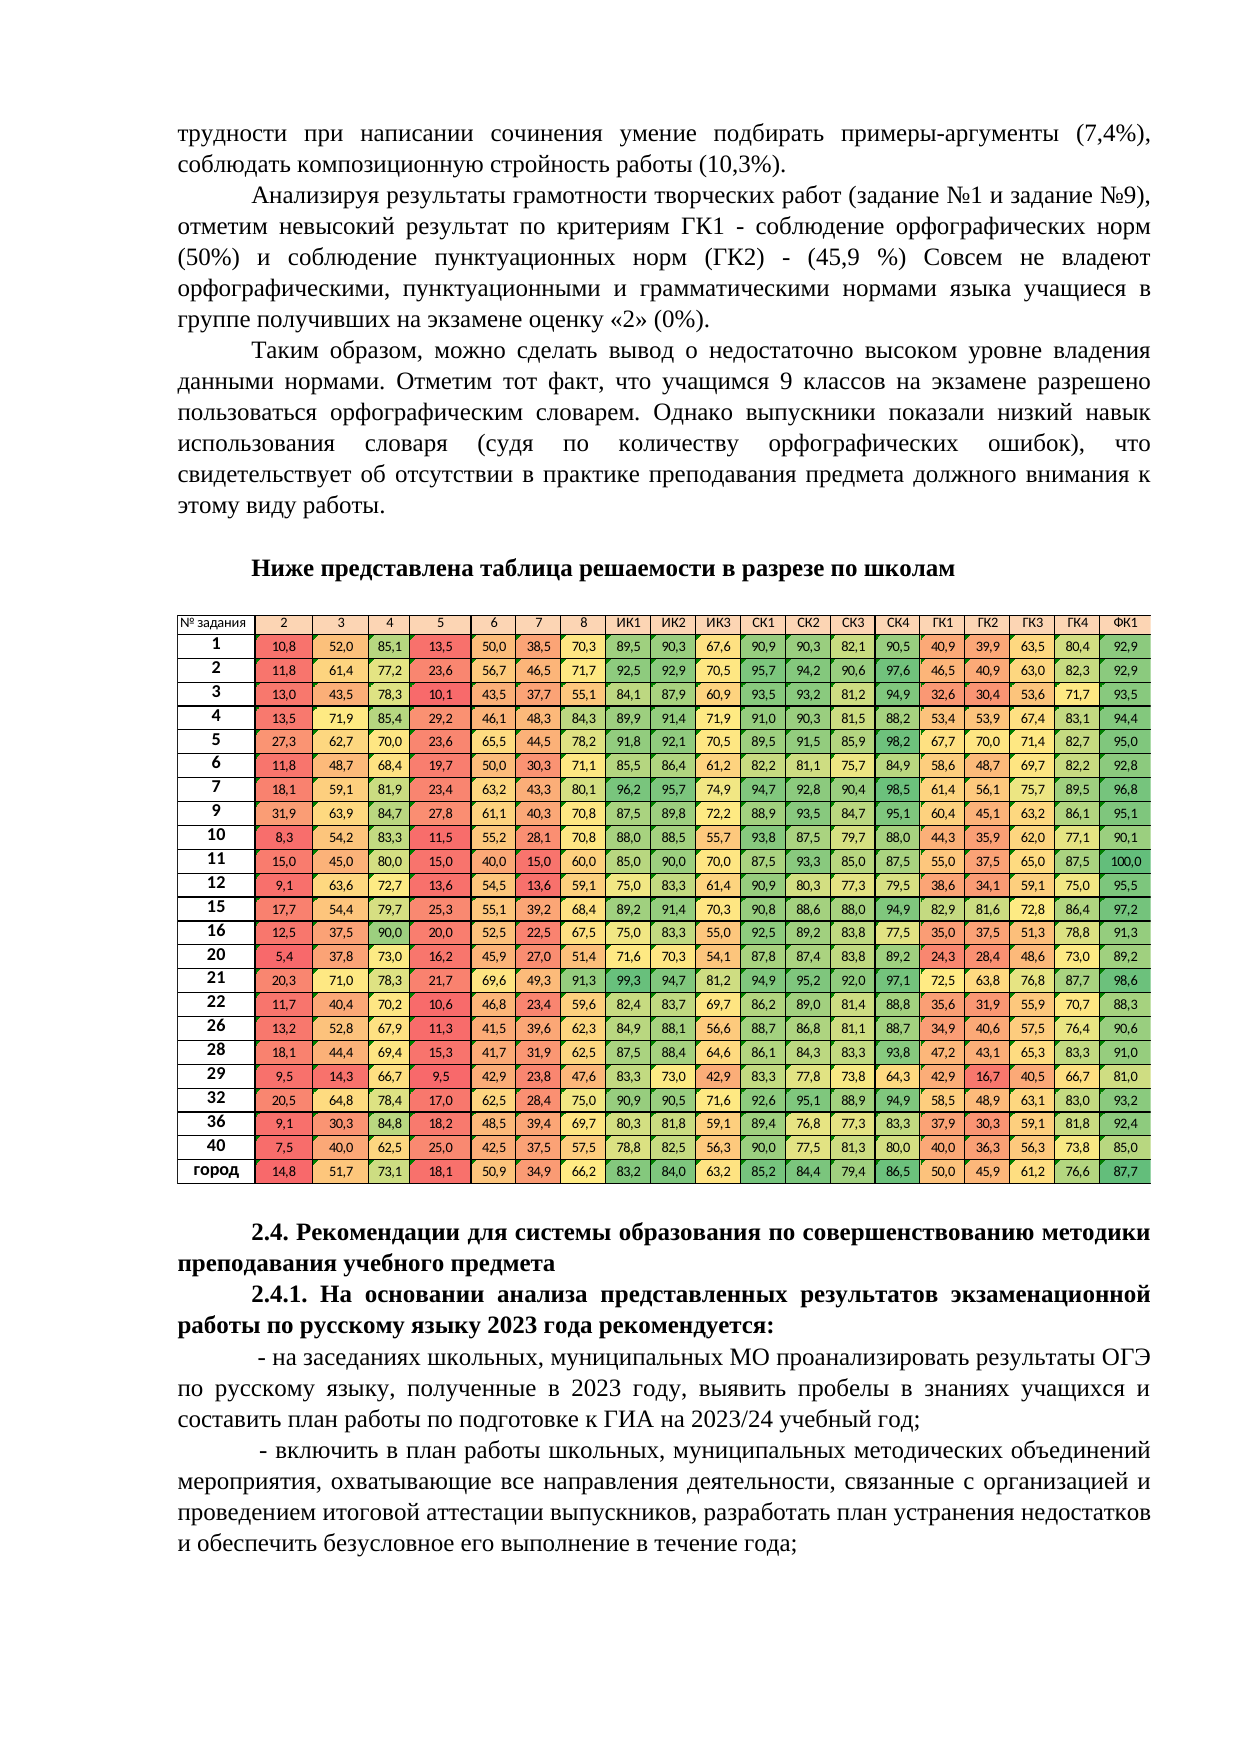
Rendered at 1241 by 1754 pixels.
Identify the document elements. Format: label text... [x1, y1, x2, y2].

text 2.4.1. На основании анализа представленных результатов экзаменационной работы по русскому языку 2023 года рекомендуется: [177, 1279, 1152, 1339]
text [177, 118, 1152, 178]
text Ниже представлена таблица решаемости в разрезе по школам [177, 553, 1152, 581]
text Таким образом, можно сделать вывод о недостаточно высоком уровне владения данными нормами. Отметим тот факт, что учащимся 9 классов на экзамене разрешено пользоваться орфографическим словарем. Однако выпускники показали низкий навык использования словаря (судя по количеству орфографических ошибок), что свидетельствует об отсутствии в практике преподавания предмета должного внимания к этому виду работы. [177, 335, 1152, 519]
text Анализируя результаты грамотности творческих работ (задание №1 и задание №9), отметим невысокий результат по критериям ГК1 - соблюдение орфографических норм (50%) и соблюдение пунктуационных норм (ГК2) - (45,9 %) Совсем не владеют орфографическими, пунктуационными и грамматическими нормами языка учащиеся в группе получивших на экзамене оценку «2» (0%). [177, 180, 1152, 333]
text - на заседаниях школьных, муниципальных МО проанализировать результаты ОГЭ по русскому языку, полученные в 2023 году, выявить пробелы в знаниях учащихся и составить план работы по подготовке к ГИА на 2023/24 учебный год; [177, 1342, 1152, 1432]
text 2.4. Рекомендации для системы образования по совершенствованию методики преподавания учебного предмета [177, 1217, 1152, 1277]
text - включить в план работы школьных, муниципальных методических объединений мероприятия, охватывающие все направления деятельности, связанные с организацией и проведением итоговой аттестации выпускников, разработать план устранения недостатков и обеспечить безусловное его выполнение в течение года; [177, 1435, 1152, 1557]
